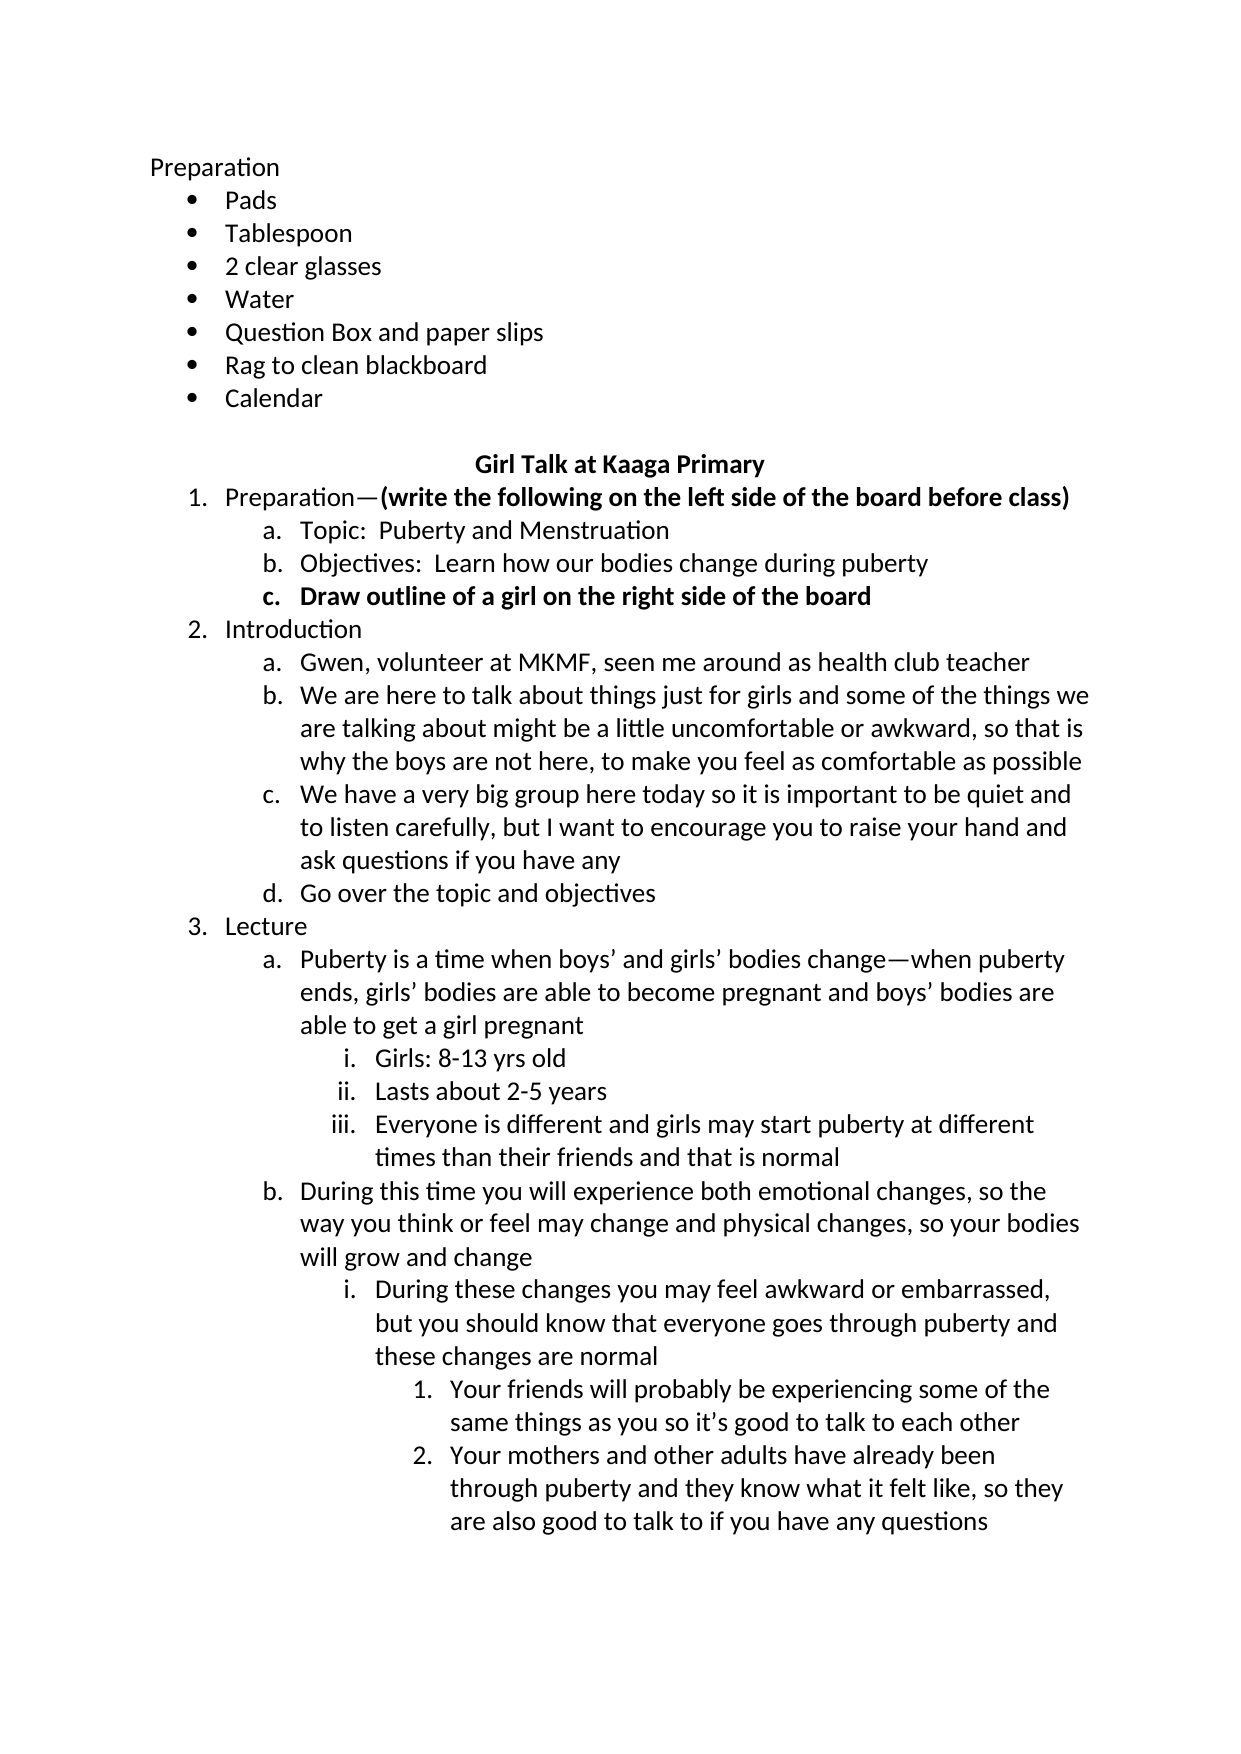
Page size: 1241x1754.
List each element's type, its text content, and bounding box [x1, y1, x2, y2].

list Lecture [187, 909, 1090, 942]
list Water [187, 282, 1090, 315]
list Tablespoon [187, 216, 1090, 249]
list Girls: 8-13 yrs old [356, 1042, 1090, 1074]
list Pads [187, 183, 1090, 216]
list During these changes you may feel awkward or embarrassed, but you should know that everyone goes through puberty and these changes are normal [356, 1273, 1090, 1372]
list Preparation—(write the following on the left side of the board before class) [187, 480, 1090, 513]
list We have a very big group here today so it is important to be quiet and to listen carefully, but I want to encourage you to raise your hand and ask questions if you have any [262, 777, 1090, 876]
list Question Box and paper slips [187, 315, 1090, 348]
list Your mothers and other adults have already been through puberty and they know what it felt like, so they are also good to talk to if you have any questions [412, 1438, 1090, 1537]
text Preparation [150, 150, 1090, 183]
list During this time you will experience both emotional changes, so the way you think or feel may change and physical changes, so your bodies will grow and change [262, 1174, 1090, 1273]
list Introduction [187, 612, 1090, 645]
list Rag to clean blackboard [187, 348, 1090, 381]
list Lasts about 2-5 years [356, 1074, 1090, 1108]
list Your friends will probably be experiencing some of the same things as you so it’s good to talk to each other [412, 1372, 1090, 1438]
list 2 clear glasses [187, 249, 1090, 282]
list Go over the topic and objectives [262, 876, 1090, 909]
list Calendar [187, 381, 1090, 414]
text Girl Talk at Kaaga Primary [150, 447, 1090, 480]
list Gwen, volunteer at MKMF, seen me around as health club teacher [262, 645, 1090, 678]
list Topic: Puberty and Menstruation [262, 513, 1090, 546]
list Puberty is a time when boys’ and girls’ bodies change—when puberty ends, girls’ bodies are able to become pregnant and boys’ bodies are able to get a girl pregnant [262, 942, 1090, 1042]
list Objectives: Learn how our bodies change during puberty [262, 546, 1090, 579]
list Everyone is different and girls may start puberty at different times than their friends and that is normal [356, 1108, 1090, 1174]
list We are here to talk about things just for girls and some of the things we are talking about might be a little uncomfortable or awkward, so that is why the boys are not here, to make you feel as comfortable as possible [262, 678, 1090, 777]
list Draw outline of a girl on the right side of the board [262, 579, 1090, 612]
